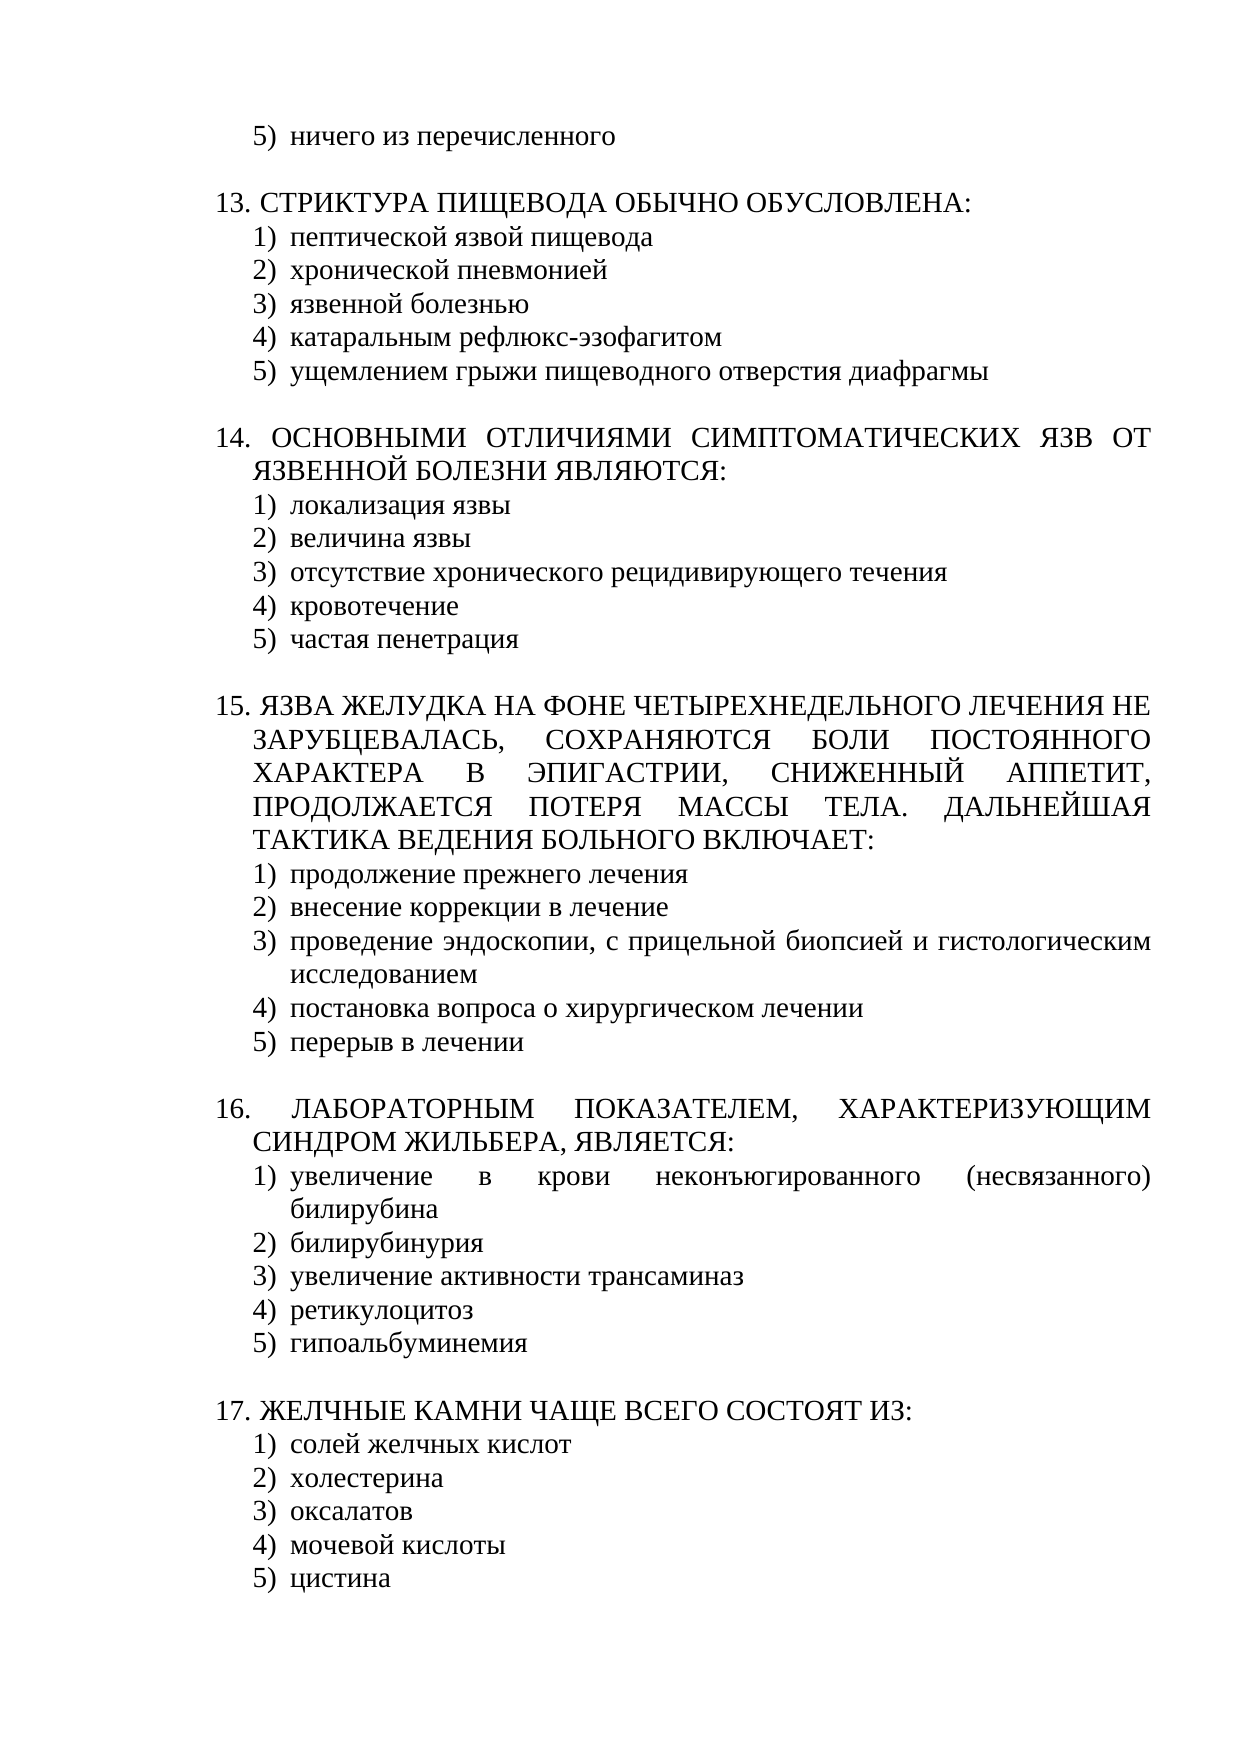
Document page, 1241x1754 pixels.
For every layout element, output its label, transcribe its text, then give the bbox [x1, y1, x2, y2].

list солей желчных кислот [252, 1426, 1152, 1460]
list величина язвы [252, 521, 1152, 554]
list ничего из перечисленного [252, 118, 1152, 152]
list мочевой кислоты [252, 1527, 1152, 1560]
list увеличение в крови неконъюгированного (несвязанного) билирубина [252, 1158, 1152, 1225]
list ОСНОВНЫМИ ОТЛИЧИЯМИ СИМПТОМАТИЧЕСКИХ ЯЗВ ОТ ЯЗВЕННОЙ БОЛЕЗНИ ЯВЛЯЮТСЯ: [215, 420, 1152, 487]
list ЯЗВА ЖЕЛУДКА НА ФОНЕ ЧЕТЫРЕХНЕДЕЛЬНОГО ЛЕЧЕНИЯ НЕ ЗАРУБЦЕВАЛАСЬ, СОХРАНЯЮТСЯ БОЛИ ПОСТОЯННОГО ХАРАКТЕРА В ЭПИГАСТРИИ, СНИЖЕННЫЙ АППЕТИТ, ПРОДОЛЖАЕТСЯ ПОТЕРЯ МАССЫ ТЕЛА. ДАЛЬНЕЙШАЯ ТАКТИКА ВЕДЕНИЯ БОЛЬНОГО ВКЛЮЧАЕТ: [215, 688, 1152, 856]
list хронической пневмонией [252, 252, 1152, 286]
list билирубинурия [252, 1225, 1152, 1258]
list отсутствие хронического рецидивирующего течения [252, 554, 1152, 588]
list цистина [252, 1560, 1152, 1594]
list пептической язвой пищевода [252, 219, 1152, 252]
list локализация язвы [252, 487, 1152, 521]
list ретикулоцитоз [252, 1292, 1152, 1326]
list перерыв в лечении [252, 1024, 1152, 1057]
list проведение эндоскопии, с прицельной биопсией и гистологическим исследованием [252, 923, 1152, 990]
list язвенной болезнью [252, 286, 1152, 319]
list ущемлением грыжи пищеводного отверстия диафрагмы [252, 353, 1152, 386]
list холестерина [252, 1460, 1152, 1493]
list ЛАБОРАТОРНЫМ ПОКАЗАТЕЛЕМ, ХАРАКТЕРИЗУЮЩИМ СИНДРОМ ЖИЛЬБЕРА, ЯВЛЯЕТСЯ: [215, 1091, 1152, 1158]
list кровотечение [252, 588, 1152, 621]
list внесение коррекции в лечение [252, 889, 1152, 923]
list постановка вопроса о хирургическом лечении [252, 990, 1152, 1024]
list оксалатов [252, 1493, 1152, 1527]
list увеличение активности трансаминаз [252, 1258, 1152, 1292]
list частая пенетрация [252, 621, 1152, 655]
list ЖЕЛЧНЫЕ КАМНИ ЧАЩЕ ВСЕГО СОСТОЯТ ИЗ: [215, 1393, 1152, 1426]
list продолжение прежнего лечения [252, 856, 1152, 889]
list СТРИКТУРА ПИЩЕВОДА ОБЫЧНО ОБУСЛОВЛЕНА: [215, 185, 1152, 219]
list катаральным рефлюкс-эзофагитом [252, 319, 1152, 353]
list гипоальбуминемия [252, 1326, 1152, 1359]
